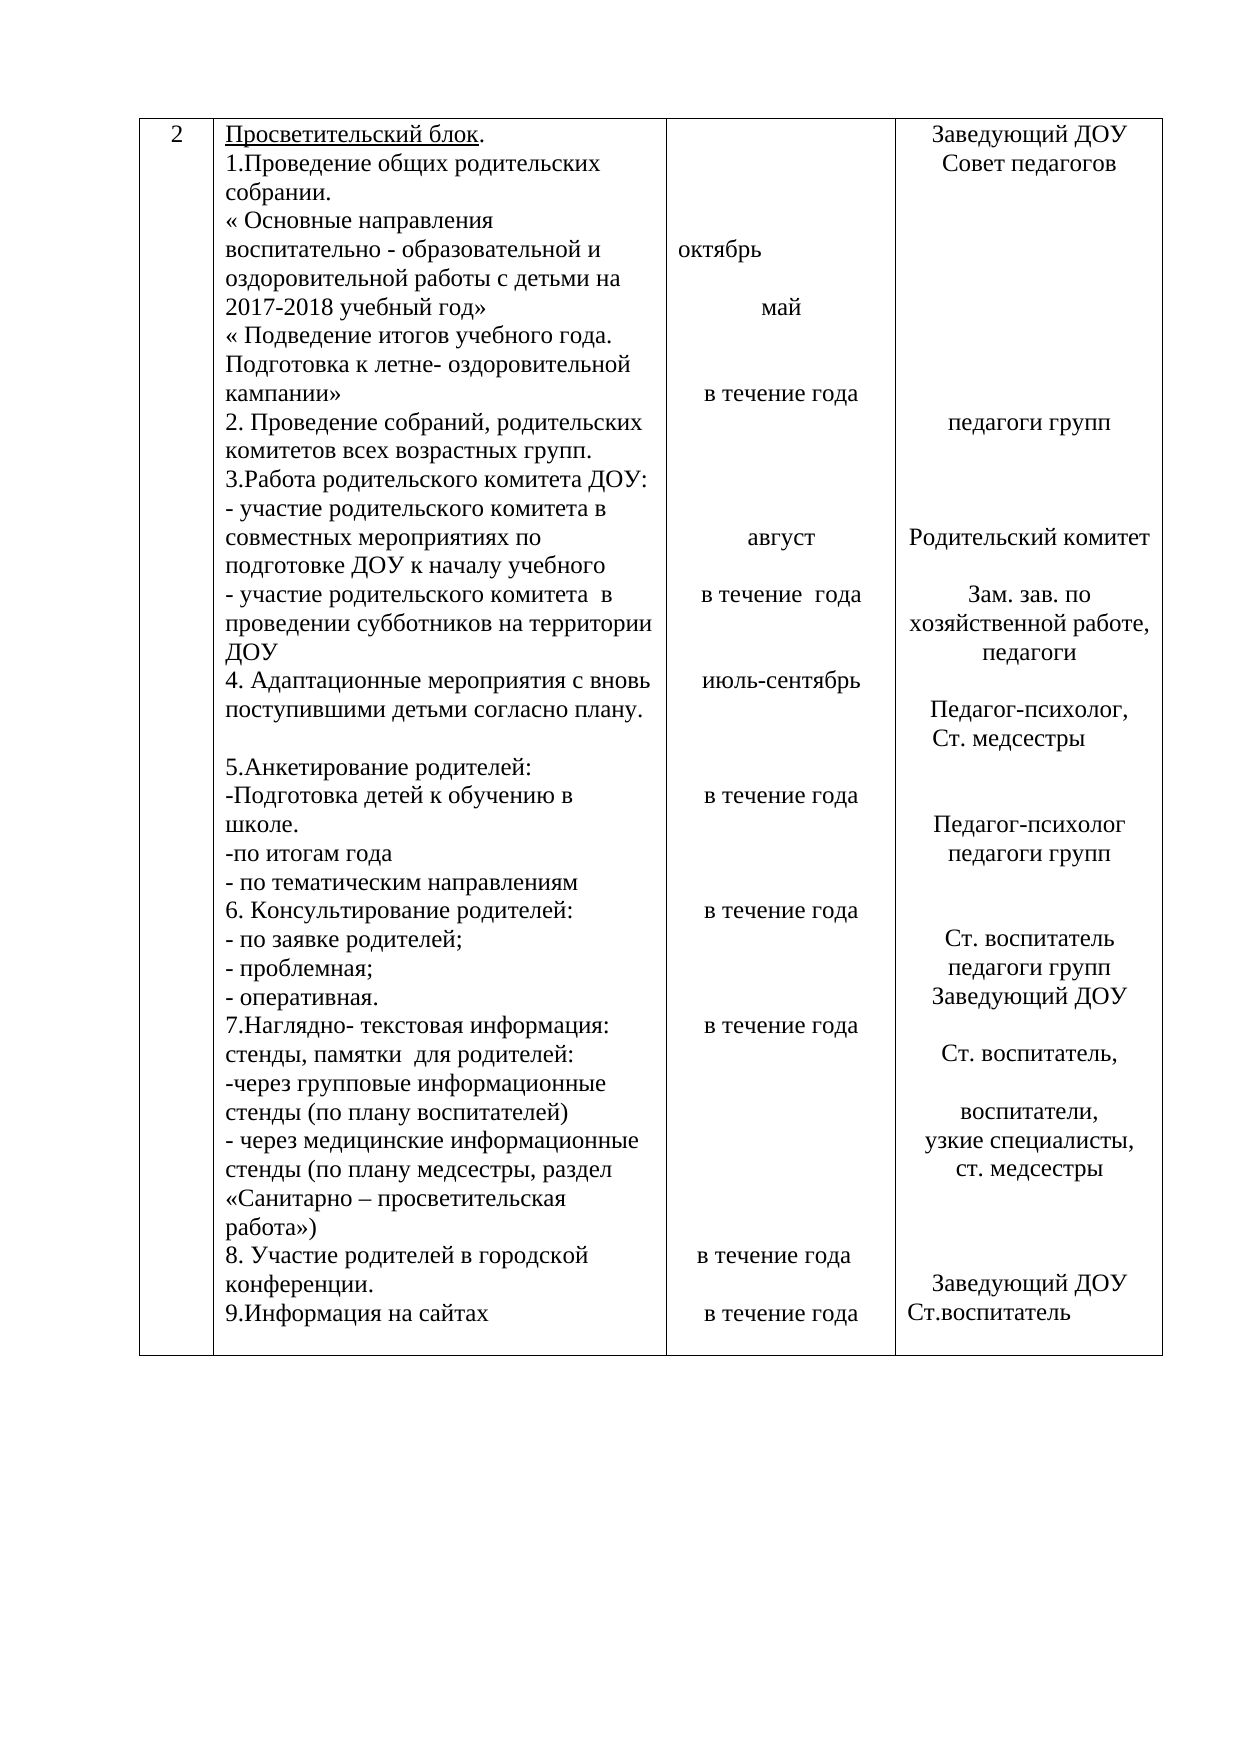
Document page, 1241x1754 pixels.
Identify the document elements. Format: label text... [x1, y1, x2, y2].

table_cell Просветительский блок. 1.Проведение общих родительских собрании. « Основные направления воспитательно - образовательной и оздоровительной работы с детьми на 2017-2018 учебный год» « Подведение итогов учебного года. Подготовка к летне- оздоровительной кампании» 2. Проведение собраний, родительских комитетов всех возрастных групп. 3.Работа родительского комитета ДОУ: - участие родительского комитета в совместных мероприятиях по подготовке ДОУ к началу учебного - участие родительского комитета в проведении субботников на территории ДОУ 4. Адаптационные мероприятия с вновь поступившими детьми согласно плану. 5.Анкетирование родителей: -Подготовка детей к обучению в школе. -по итогам года - по тематическим направлениям 6. Консультирование родителей: - по заявке родителей; - проблемная; - оперативная. 7.Наглядно- текстовая информация: стенды, памятки для родителей: -через групповые информационные стенды (по плану воспитателей) - через медицинские информационные стенды (по плану медсестры, раздел «Санитарно – просветительская работа») 8. Участие родителей в городской конференции. 9.Информация на сайтах [214, 119, 666, 1355]
table_cell октябрь май в течение года август в течение года июль-сентябрь в течение года в течение года в течение года в течение года в течение года [667, 119, 895, 1355]
table_cell 2 [140, 119, 213, 1355]
table_cell Заведующий ДОУ Совет педагогов педагоги групп Родительский комитет Зам. зав. по хозяйственной работе, педагоги Педагог-психолог, Ст. медсестры Педагог-психолог педагоги групп Ст. воспитатель педагоги групп Заведующий ДОУ Ст. воспитатель, воспитатели, узкие специалисты, ст. медсестры Заведующий ДОУ Ст.воспитатель [896, 119, 1162, 1355]
